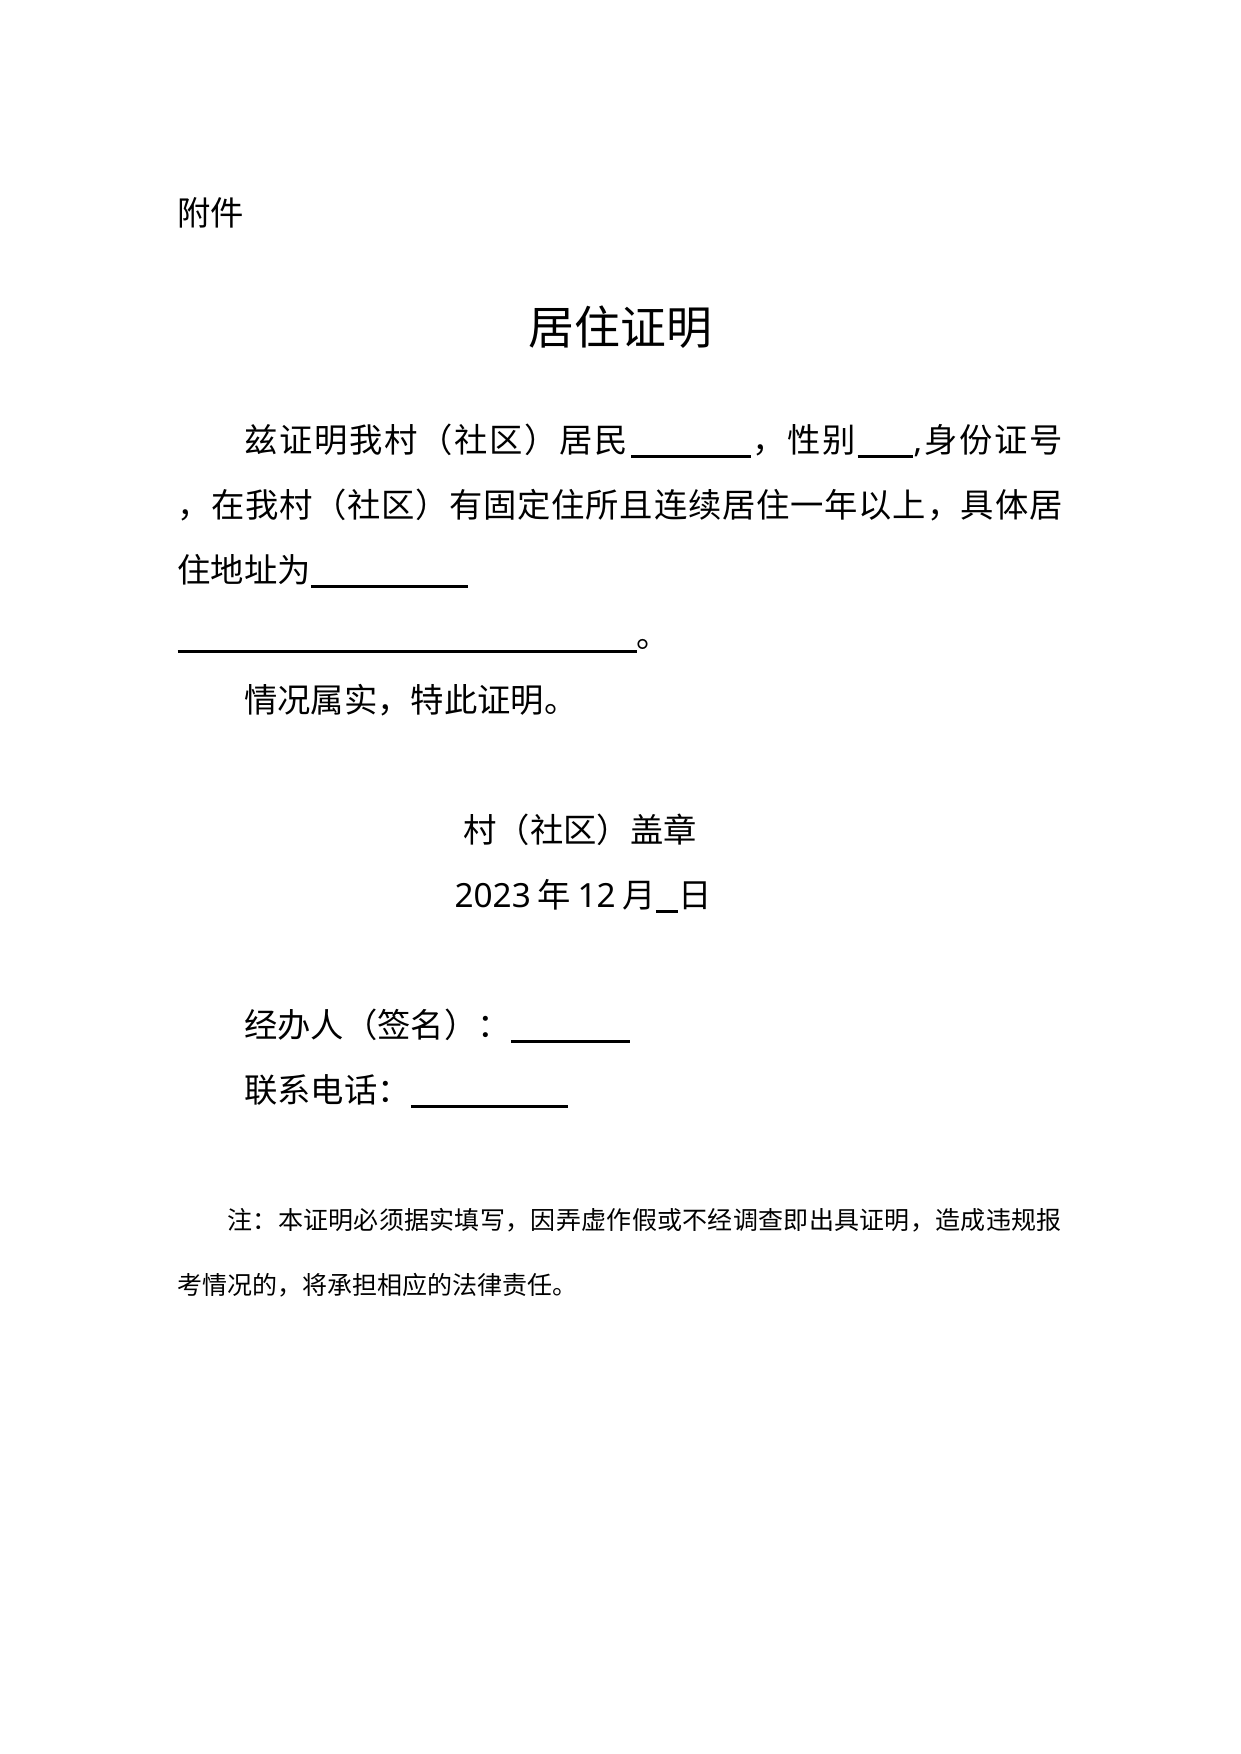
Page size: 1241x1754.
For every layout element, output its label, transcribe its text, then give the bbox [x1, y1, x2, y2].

text 联系电话： [177, 1056, 1063, 1121]
text 兹证明我村（社区）居民 ，性别 ,身份证号 ，在我村（社区）有固定住所且连续居住一年以上，具体居住地址为 [177, 406, 1063, 601]
text 村（社区）盖章 [177, 796, 1063, 861]
text 注：本证明必须据实填写，因弄虚作假或不经调查即出具证明，造成违规报考情况的，将承担相应的法律责任。 [177, 1186, 1063, 1316]
text 2023年12月 日 [177, 861, 1063, 926]
text 附件 [177, 178, 1063, 243]
text 经办人（签名）： [177, 991, 1063, 1056]
text 情况属实，特此证明。 [177, 666, 1063, 731]
text 。 [177, 601, 1063, 666]
text 居住证明 [177, 276, 1063, 373]
